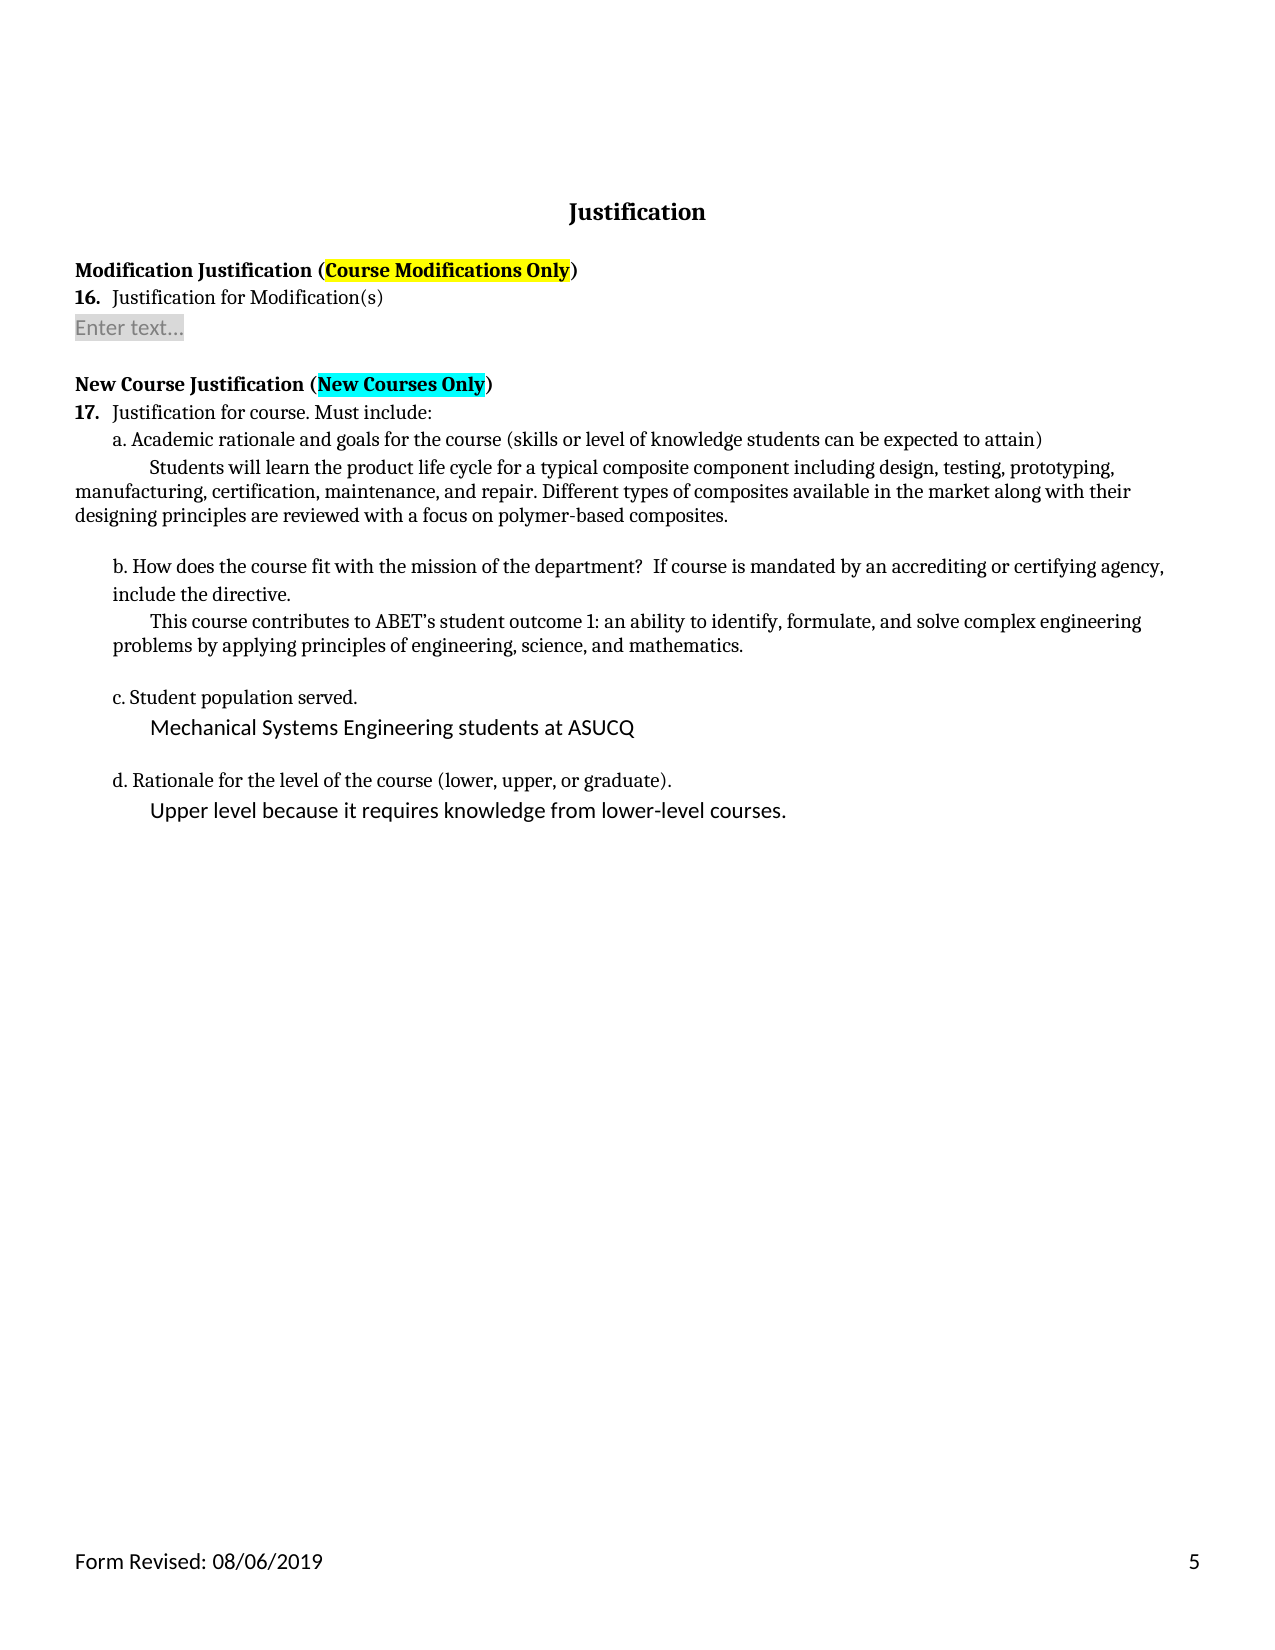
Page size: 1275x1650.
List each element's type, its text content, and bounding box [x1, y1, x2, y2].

text d. Rationale for the level of the course (lower, upper, or graduate). [112, 768, 1200, 792]
text New Course Justification (New Courses Only) [485, 373, 1200, 397]
text c. Student population served. [112, 685, 1200, 709]
text Modification Justification (Course Modifications Only) [75, 258, 1200, 282]
text Justification [75, 198, 1200, 227]
text New Course Justification (New Courses Only) [75, 373, 318, 397]
text b. How does the course fit with the mission of the department? If course is mandated by an accrediting or certifying agency, include the directive. [112, 555, 1200, 606]
text a. Academic rationale and goals for the course (skills or level of knowledge students can be expected to attain) [75, 428, 1200, 452]
list Justification for Modification(s) [75, 286, 1200, 310]
list Justification for course. Must include: [75, 401, 1200, 424]
